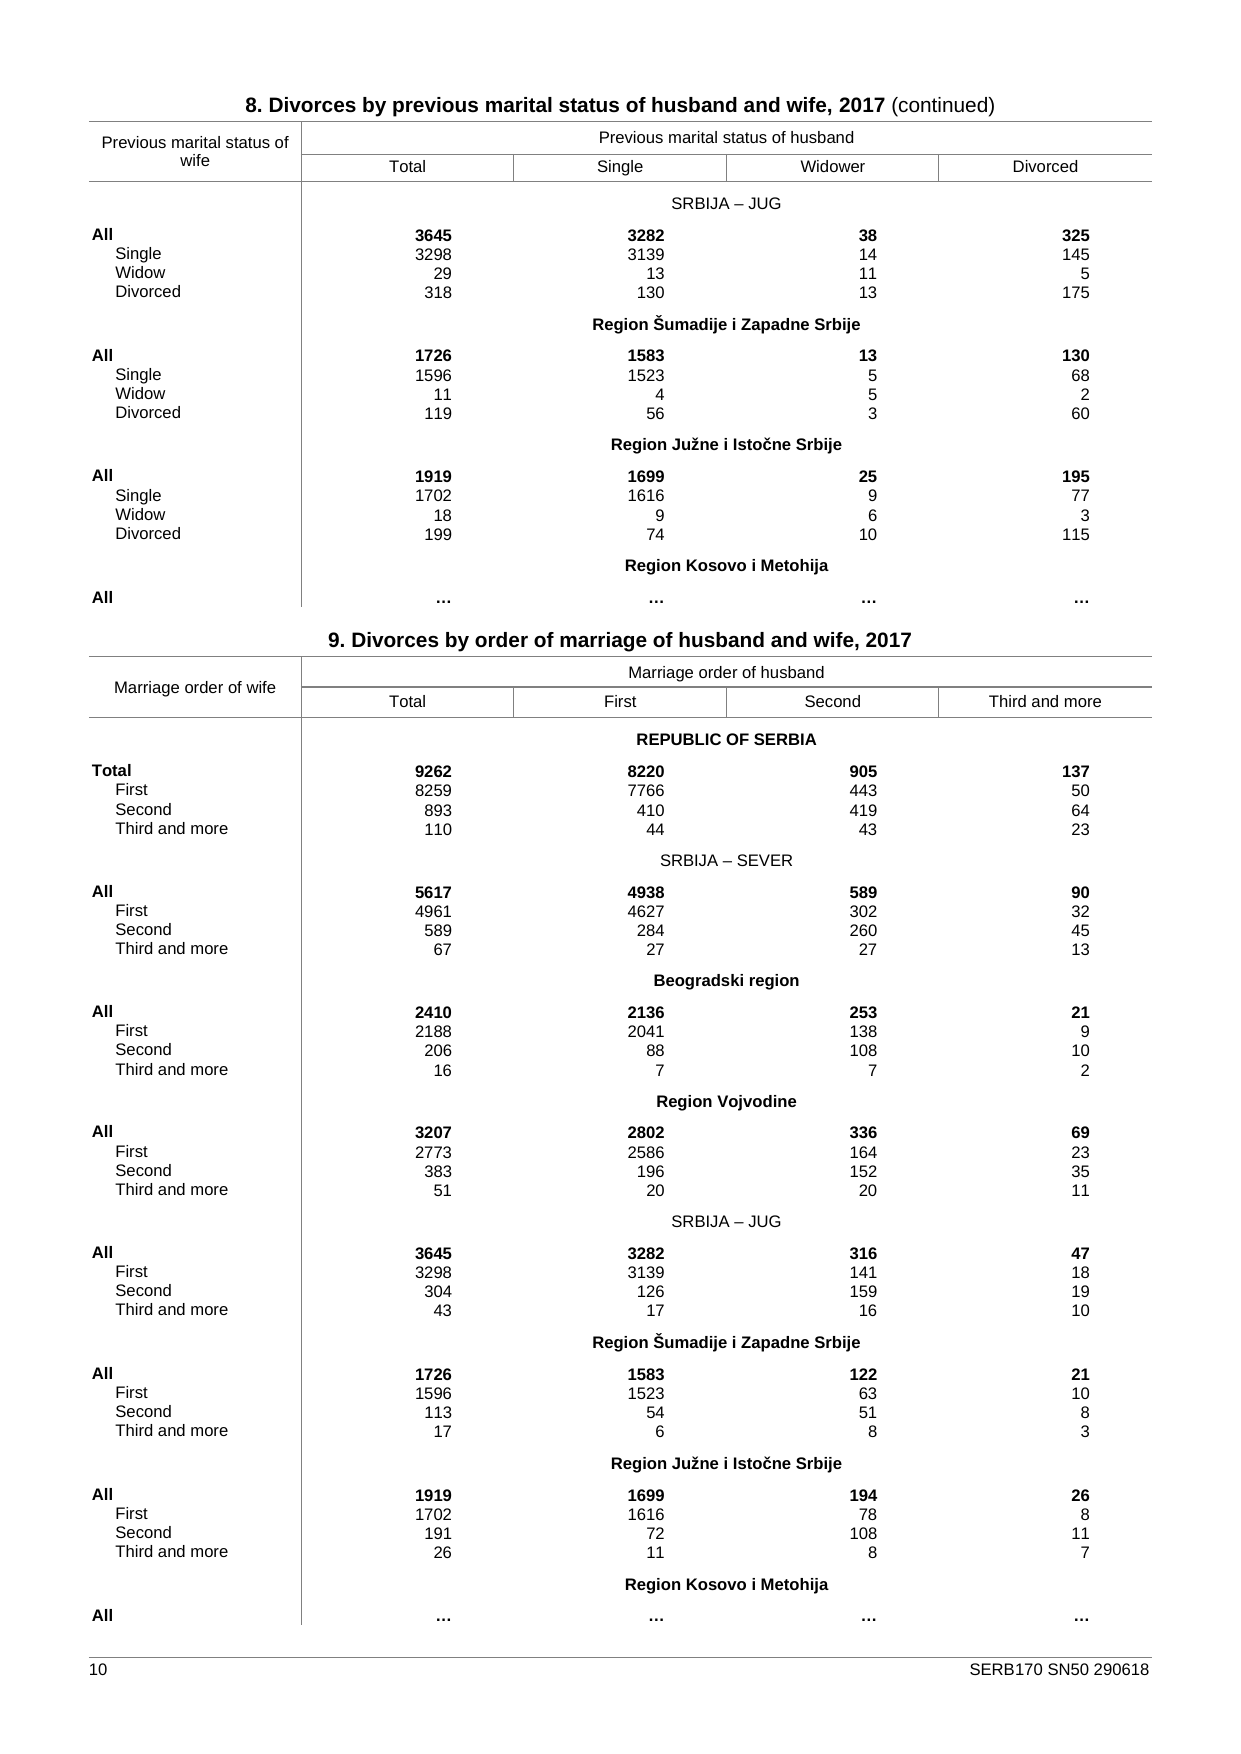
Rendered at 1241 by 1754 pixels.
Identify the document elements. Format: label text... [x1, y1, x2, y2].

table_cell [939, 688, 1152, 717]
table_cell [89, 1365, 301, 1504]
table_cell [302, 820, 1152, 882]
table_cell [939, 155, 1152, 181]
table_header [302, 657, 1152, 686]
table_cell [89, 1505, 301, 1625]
text 8. Divorces by previous marital status of husband and wife, 2017 (continued) [89, 94, 1152, 116]
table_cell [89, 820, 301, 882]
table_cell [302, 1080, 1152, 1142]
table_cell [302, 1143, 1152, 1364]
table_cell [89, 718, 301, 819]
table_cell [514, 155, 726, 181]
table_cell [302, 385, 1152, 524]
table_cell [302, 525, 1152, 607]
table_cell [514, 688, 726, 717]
text 9. Divorces by order of marriage of husband and wife, 2017 [89, 631, 1152, 652]
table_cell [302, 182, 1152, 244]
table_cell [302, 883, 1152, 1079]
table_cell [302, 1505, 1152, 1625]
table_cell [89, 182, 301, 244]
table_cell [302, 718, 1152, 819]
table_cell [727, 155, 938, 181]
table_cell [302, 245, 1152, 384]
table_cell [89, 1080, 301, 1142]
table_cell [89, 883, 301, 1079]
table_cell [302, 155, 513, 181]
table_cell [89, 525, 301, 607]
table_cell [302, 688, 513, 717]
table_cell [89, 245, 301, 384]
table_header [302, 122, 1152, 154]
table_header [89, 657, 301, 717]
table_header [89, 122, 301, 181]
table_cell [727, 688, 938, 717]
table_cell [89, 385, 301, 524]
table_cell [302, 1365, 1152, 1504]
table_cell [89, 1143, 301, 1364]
